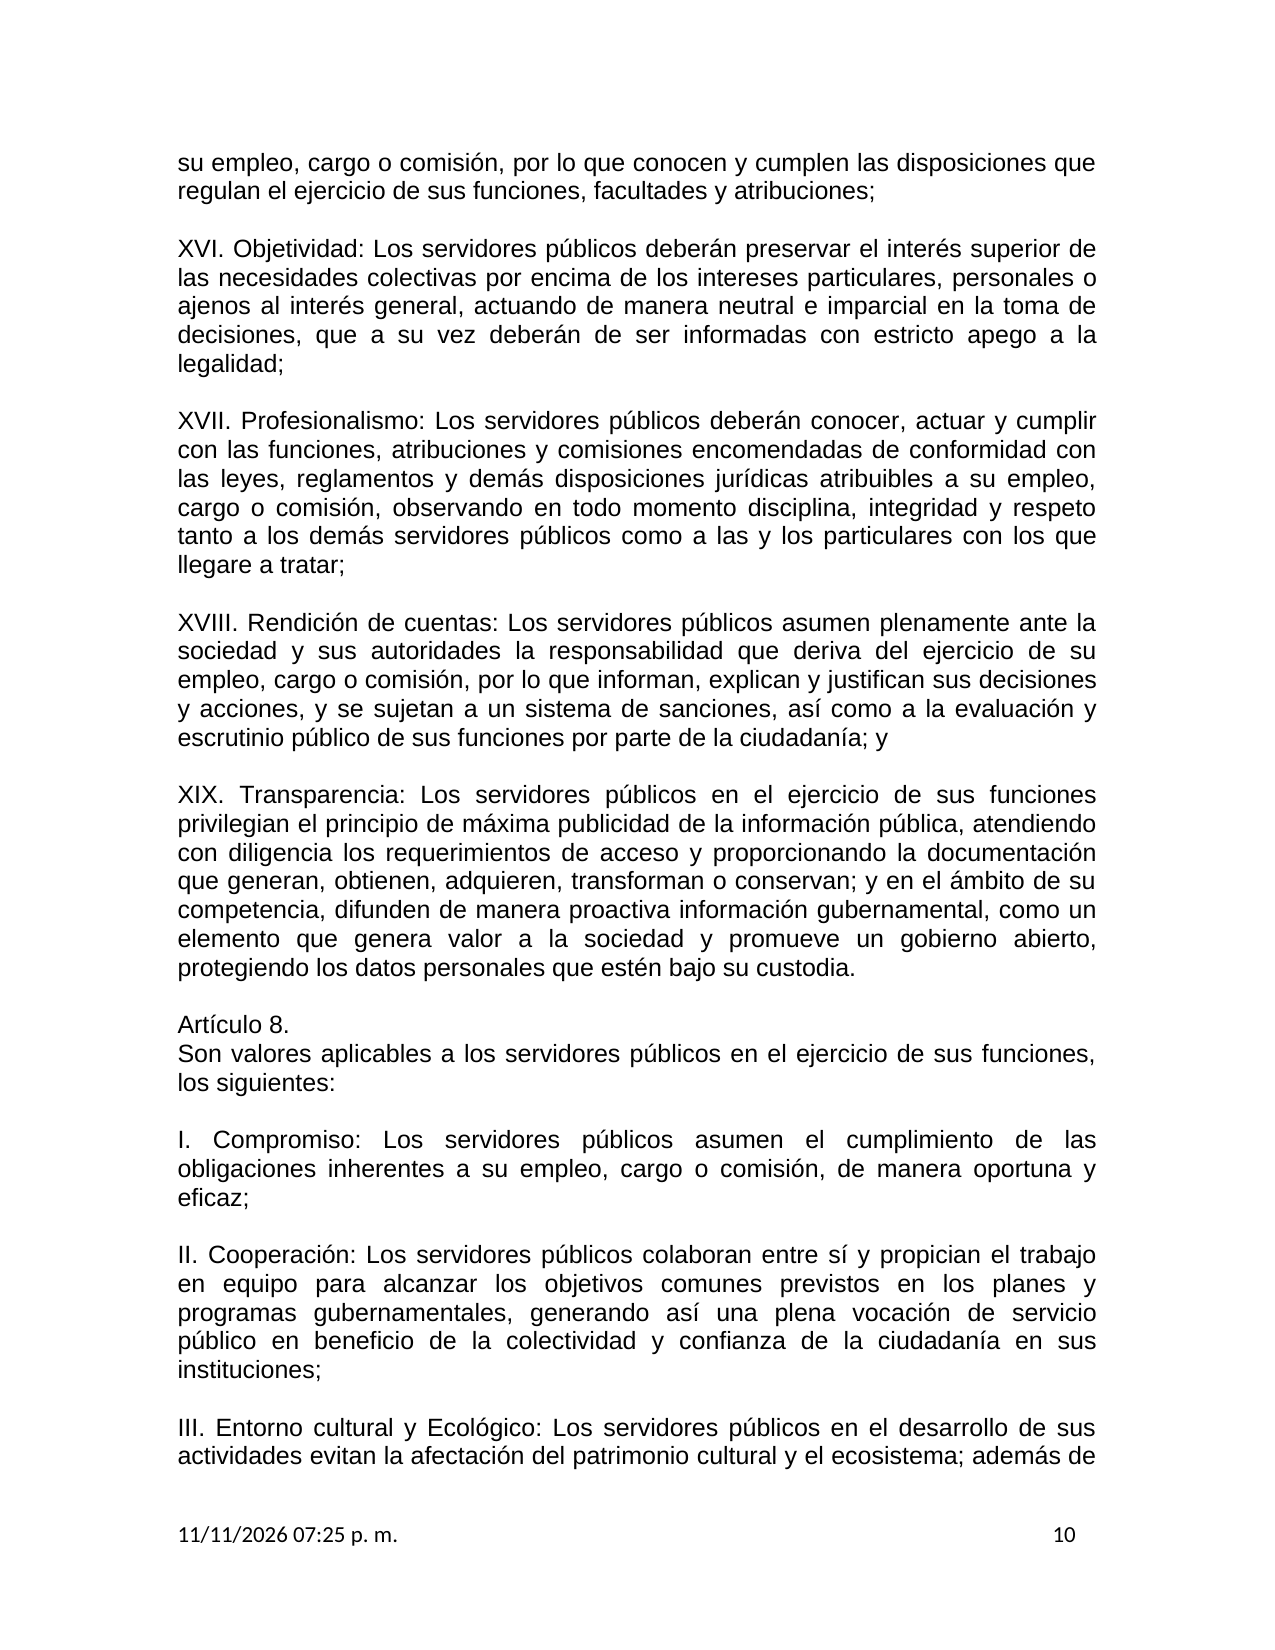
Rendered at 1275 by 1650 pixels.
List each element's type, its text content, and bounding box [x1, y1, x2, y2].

text XIX. Transparencia: Los servidores públicos en el ejercicio de sus funciones privilegian el principio de máxima publicidad de la información pública, atendiendo con diligencia los requerimientos de acceso y proporcionando la documentación que generan, obtienen, adquieren, transforman o conservan; y en el ámbito de su competencia, difunden de manera proactiva información gubernamental, como un elemento que genera valor a la sociedad y promueve un gobierno abierto, protegiendo los datos personales que estén bajo su custodia. [177, 780, 1098, 981]
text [177, 1413, 1098, 1470]
text I. Compromiso: Los servidores públicos asumen el cumplimiento de las obligaciones inherentes a su empleo, cargo o comisión, de manera oportuna y eficaz; [177, 1125, 1098, 1211]
text Son valores aplicables a los servidores públicos en el ejercicio de sus funciones, los siguientes: [177, 1039, 1098, 1096]
text Artículo 8. [177, 1010, 1098, 1039]
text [177, 148, 1098, 205]
text II. Cooperación: Los servidores públicos colaboran entre sí y propician el trabajo en equipo para alcanzar los objetivos comunes previstos en los planes y programas gubernamentales, generando así una plena vocación de servicio público en beneficio de la colectividad y confianza de la ciudadanía en sus instituciones; [177, 1240, 1098, 1384]
text XVI. Objetividad: Los servidores públicos deberán preservar el interés superior de las necesidades colectivas por encima de los intereses particulares, personales o ajenos al interés general, actuando de manera neutral e imparcial en la toma de decisiones, que a su vez deberán de ser informadas con estricto apego a la legalidad; [177, 234, 1098, 378]
text XVII. Profesionalismo: Los servidores públicos deberán conocer, actuar y cumplir con las funciones, atribuciones y comisiones encomendadas de conformidad con las leyes, reglamentos y demás disposiciones jurídicas atribuibles a su empleo, cargo o comisión, observando en todo momento disciplina, integridad y respeto tanto a los demás servidores públicos como a las y los particulares con los que llegare a tratar; [177, 406, 1098, 579]
text XVIII. Rendición de cuentas: Los servidores públicos asumen plenamente ante la sociedad y sus autoridades la responsabilidad que deriva del ejercicio de su empleo, cargo o comisión, por lo que informan, explican y justifican sus decisiones y acciones, y se sujetan a un sistema de sanciones, así como a la evaluación y escrutinio público de sus funciones por parte de la ciudadanía; y [177, 608, 1098, 751]
